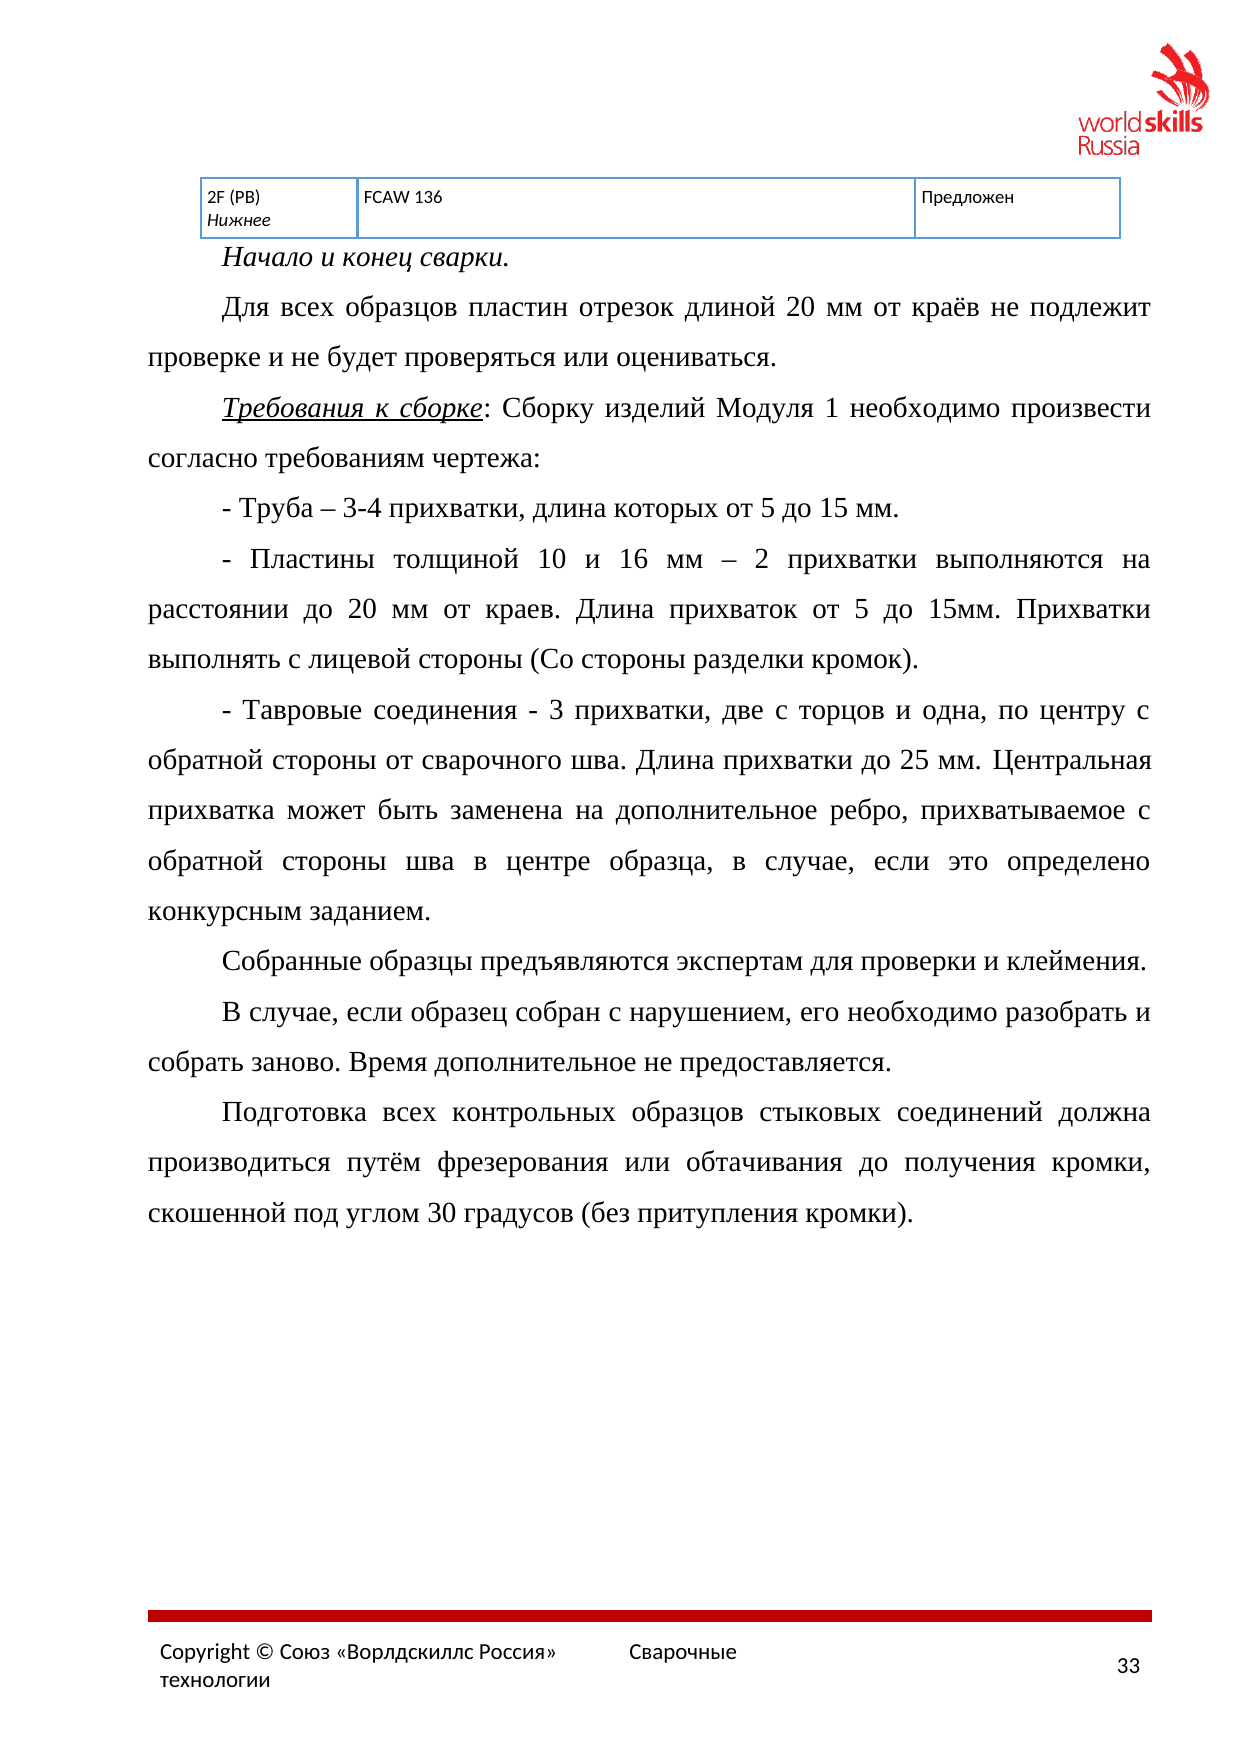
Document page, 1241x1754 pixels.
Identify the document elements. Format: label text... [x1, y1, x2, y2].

picture [1078, 42, 1235, 155]
text - Труба – 3-4 прихватки, длина которых от 5 до 15 мм. [148, 491, 1152, 524]
text Для всех образцов пластин отрезок длиной 20 мм от краёв не подлежит проверке и не будет проверяться или оцениваться. [148, 289, 1152, 373]
table_cell Предложен [916, 179, 1119, 237]
text Требования к сборке: Сборку изделий Модуля 1 необходимо произвести согласно требованиям чертежа: [148, 390, 1152, 474]
text - Тавровые соединения - 3 прихватки, две с торцов и одна, по центру с обратной стороны от сварочного шва. Длина прихватки до 25 мм. Центральная прихватка может быть заменена на дополнительное ребро, прихватываемое с обратной стороны шва в центре образца, в случае, если это определено конкурсным заданием. [148, 692, 1152, 927]
text - Пластины толщиной 10 и 16 мм – 2 прихватки выполняются на расстоянии до 20 мм от краев. Длина прихваток от 5 до 15мм. Прихватки выполнять с лицевой стороны (Со стороны разделки кромок). [148, 541, 1152, 675]
table_cell 2F (PB) Нижнее [202, 179, 356, 237]
text Начало и конец сварки. [148, 239, 1152, 272]
text Собранные образцы предъявляются экспертам для проверки и клеймения. [148, 943, 1152, 977]
table_cell FCAW 136 [359, 179, 914, 237]
text Подготовка всех контрольных образцов стыковых соединений должна производиться путём фрезерования или обтачивания до получения кромки, скошенной под углом 30 градусов (без притупления кромки). [148, 1094, 1152, 1228]
text В случае, если образец собран с нарушением, его необходимо разобрать и собрать заново. Время дополнительное не предоставляется. [148, 994, 1152, 1077]
